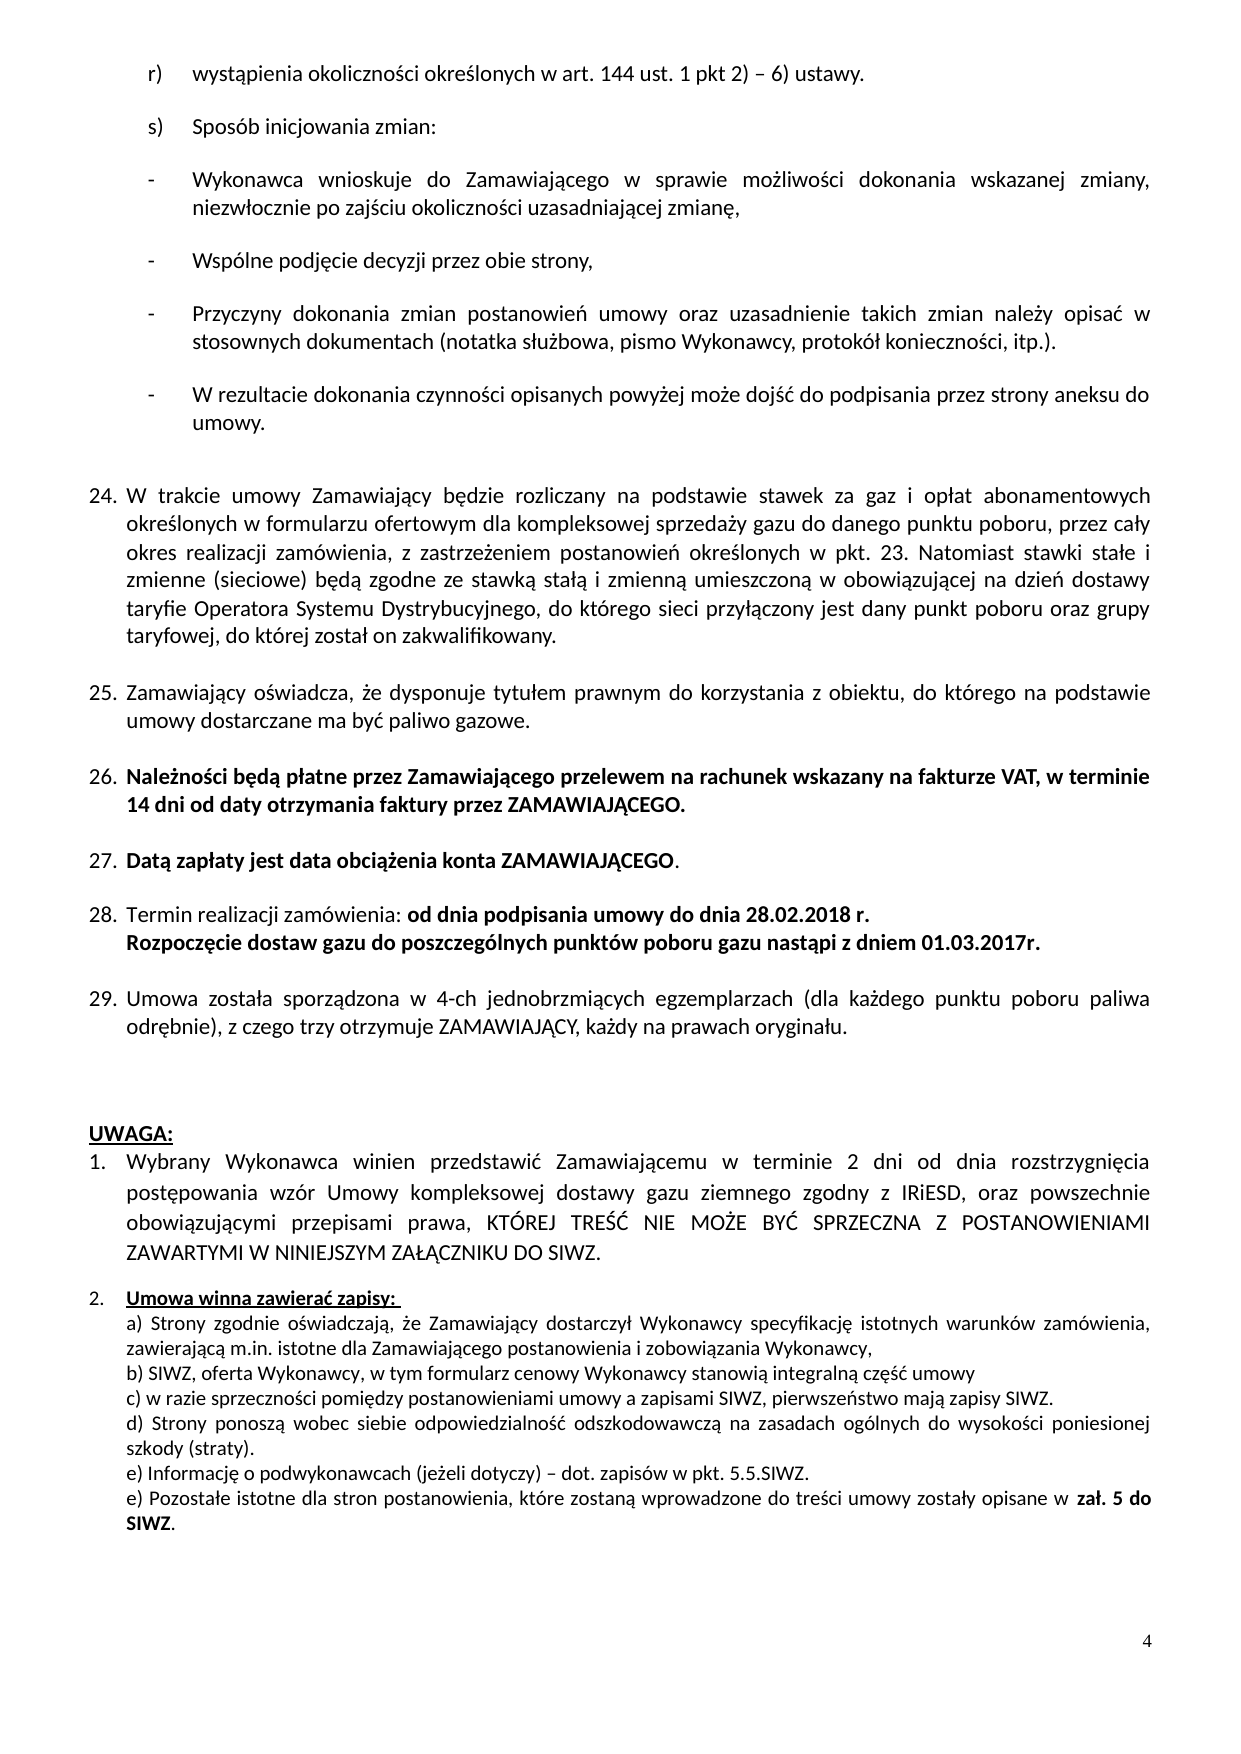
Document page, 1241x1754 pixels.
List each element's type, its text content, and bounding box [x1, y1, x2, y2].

text s) Sposób inicjowania zmian: [148, 112, 1152, 140]
text - Wykonawca wnioskuje do Zamawiającego w sprawie możliwości dokonania wskazanej zmiany, niezwłocznie po zajściu okoliczności uzasadniającej zmianę, [148, 165, 1152, 221]
list b) SIWZ, oferta Wykonawcy, w tym formularz cenowy Wykonawcy stanowią integralną część umowy [126, 1360, 1152, 1385]
list c) w razie sprzeczności pomiędzy postanowieniami umowy a zapisami SIWZ, pierwszeństwo mają zapisy SIWZ. [126, 1385, 1152, 1410]
list Wybrany Wykonawca winien przedstawić Zamawiającemu w terminie 2 dni od dnia rozstrzygnięcia postępowania wzór Umowy kompleksowej dostawy gazu ziemnego zgodny z IRiESD, oraz powszechnie obowiązującymi przepisami prawa, KTÓREJ TREŚĆ NIE MOŻE BYĆ SPRZECZNA Z POSTANOWIENIAMI ZAWARTYMI W NINIEJSZYM ZAŁĄCZNIKU DO SIWZ. [89, 1147, 1152, 1266]
text Rozpoczęcie dostaw gazu do poszczególnych punktów poboru gazu nastąpi z dniem 01.03.2017r. [126, 928, 1152, 956]
text UWAGA: [89, 1119, 1152, 1147]
list e) Informację o podwykonawcach (jeżeli dotyczy) – dot. zapisów w pkt. 5.5.SIWZ. [126, 1460, 1152, 1485]
list Termin realizacji zamówienia: od dnia podpisania umowy do dnia 28.02.2018 r. [89, 900, 1152, 928]
list Zamawiający oświadcza, że dysponuje tytułem prawnym do korzystania z obiektu, do którego na podstawie umowy dostarczane ma być paliwo gazowe. [89, 678, 1152, 734]
list Należności będą płatne przez Zamawiającego przelewem na rachunek wskazany na fakturze VAT, w terminie 14 dni od daty otrzymania faktury przez ZAMAWIAJĄCEGO. [89, 762, 1152, 818]
text r) wystąpienia okoliczności określonych w art. 144 ust. 1 pkt 2) – 6) ustawy. [148, 59, 1152, 87]
list e) Pozostałe istotne dla stron postanowienia, które zostaną wprowadzone do treści umowy zostały opisane w zał. 5 do SIWZ. [126, 1485, 1152, 1535]
text - Wspólne podjęcie decyzji przez obie strony, [148, 246, 1152, 274]
list Umowa została sporządzona w 4-ch jednobrzmiących egzemplarzach (dla każdego punktu poboru paliwa odrębnie), z czego trzy otrzymuje ZAMAWIAJĄCY, każdy na prawach oryginału. [89, 984, 1152, 1040]
text - W rezultacie dokonania czynności opisanych powyżej może dojść do podpisania przez strony aneksu do umowy. [148, 380, 1152, 436]
text - Przyczyny dokonania zmian postanowień umowy oraz uzasadnienie takich zmian należy opisać w stosownych dokumentach (notatka służbowa, pismo Wykonawcy, protokół konieczności, itp.). [148, 299, 1152, 355]
list a) Strony zgodnie oświadczają, że Zamawiający dostarczył Wykonawcy specyfikację istotnych warunków zamówienia, zawierającą m.in. istotne dla Zamawiającego postanowienia i zobowiązania Wykonawcy, [126, 1310, 1152, 1360]
list W trakcie umowy Zamawiający będzie rozliczany na podstawie stawek za gaz i opłat abonamentowych określonych w formularzu ofertowym dla kompleksowej sprzedaży gazu do danego punktu poboru, przez cały okres realizacji zamówienia, z zastrzeżeniem postanowień określonych w pkt. 23. Natomiast stawki stałe i zmienne (sieciowe) będą zgodne ze stawką stałą i zmienną umieszczoną w obowiązującej na dzień dostawy taryfie Operatora Systemu Dystrybucyjnego, do którego sieci przyłączony jest dany punkt poboru oraz grupy taryfowej, do której został on zakwalifikowany. [89, 482, 1152, 650]
list d) Strony ponoszą wobec siebie odpowiedzialność odszkodowawczą na zasadach ogólnych do wysokości poniesionej szkody (straty). [126, 1410, 1152, 1460]
list Datą zapłaty jest data obciążenia konta ZAMAWIAJĄCEGO. [89, 846, 1152, 874]
list Umowa winna zawierać zapisy: [89, 1285, 1152, 1310]
